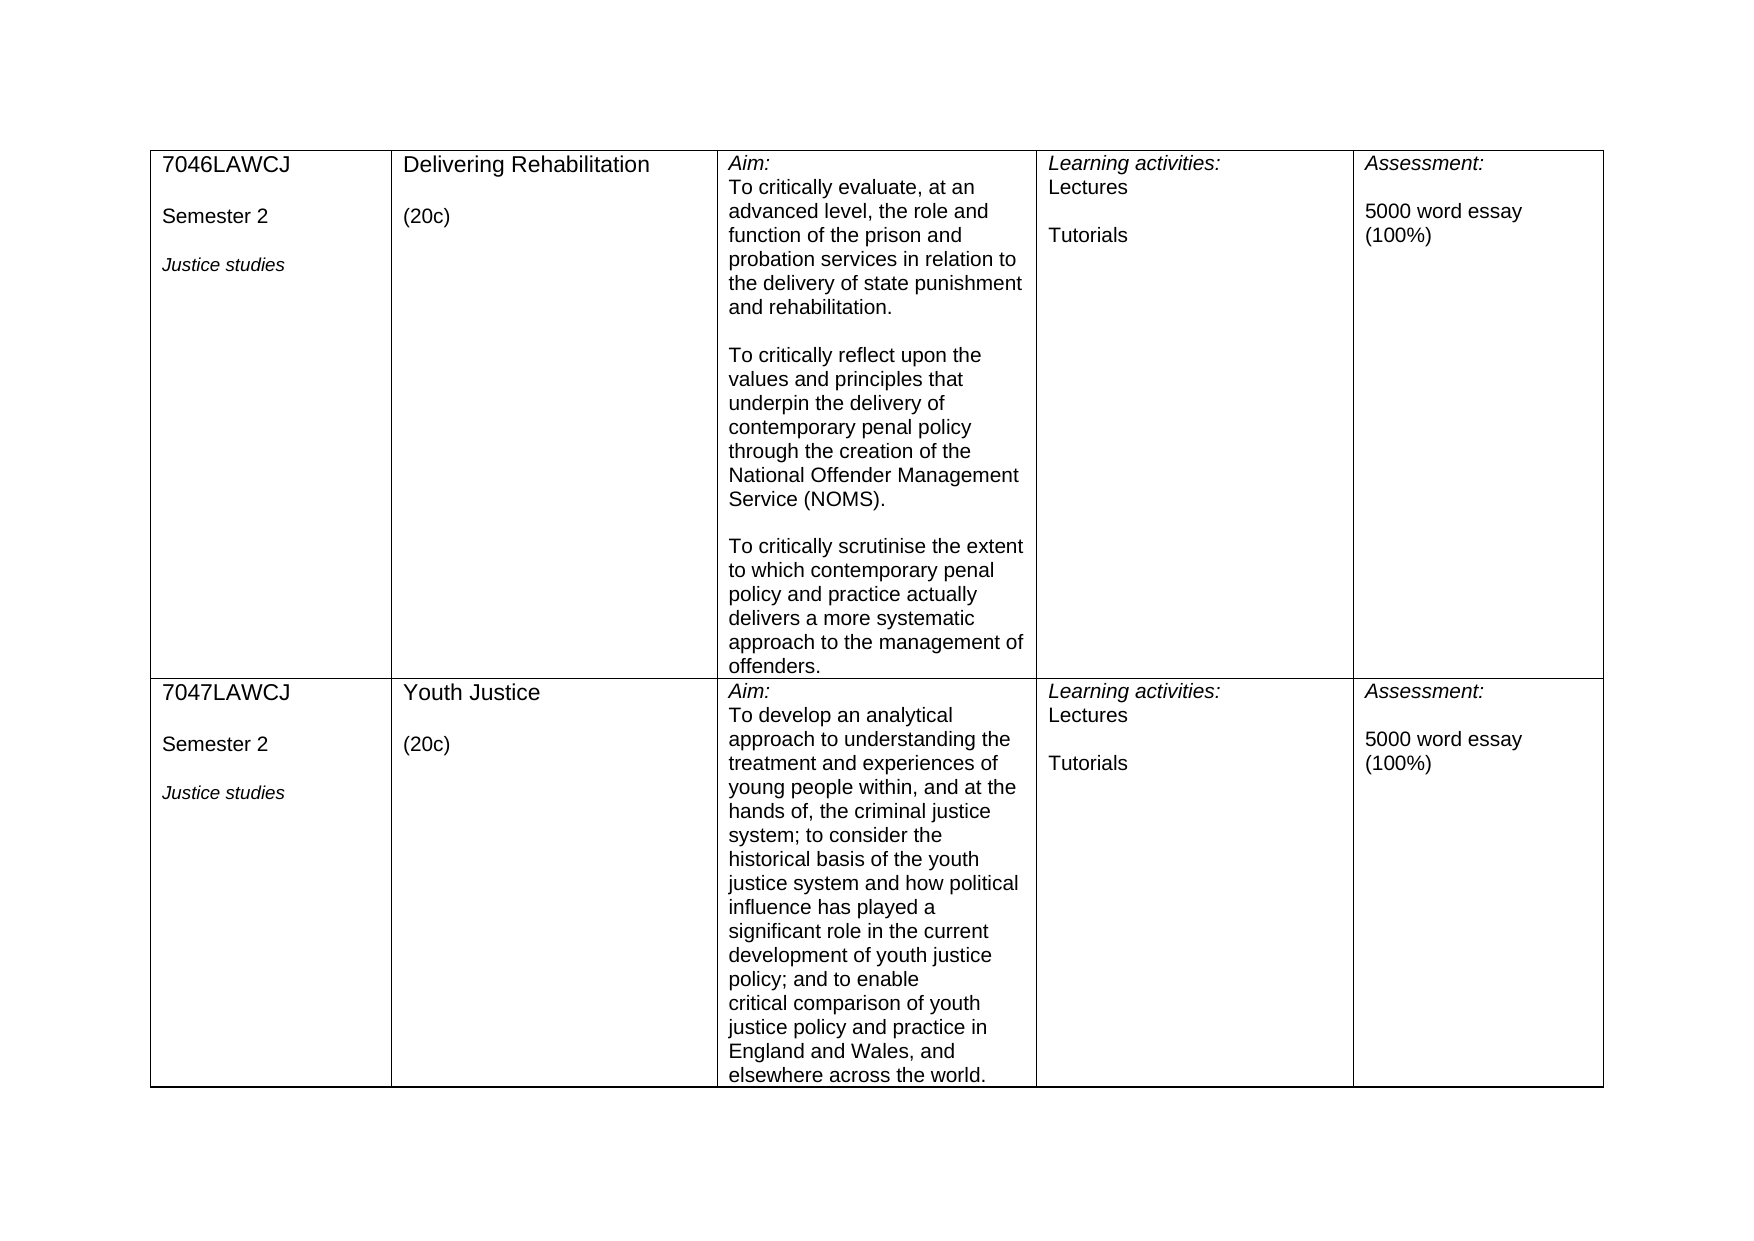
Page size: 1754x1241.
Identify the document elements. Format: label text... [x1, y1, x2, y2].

table_cell Delivering Rehabilitation (20c) [392, 151, 717, 678]
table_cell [1354, 679, 1603, 1086]
table_cell 7046LAWCJ Semester 2 Justice studies [151, 151, 391, 678]
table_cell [1037, 679, 1353, 1086]
table_cell Aim: To develop an analytical approach to understanding the treatment and experiences of young people within, and at the hands of, the criminal justice system; to consider the historical basis of the youth justice system and how political influence has played a significant role in the current development of youth justice policy; and to enable critical comparison of youth justice policy and practice in England and Wales, and elsewhere across the world. [718, 679, 1036, 1086]
table_cell Youth Justice (20c) [392, 679, 717, 1086]
table_cell Aim: To critically evaluate, at an advanced level, the role and function of the prison and probation services in relation to the delivery of state punishment and rehabilitation. To critically reflect upon the values and principles that underpin the delivery of contemporary penal policy through the creation of the National Offender Management Service (NOMS). To critically scrutinise the extent to which contemporary penal policy and practice actually delivers a more systematic approach to the management of offenders. [718, 151, 1036, 678]
table_cell 7047LAWCJ Semester 2 Justice studies [151, 679, 391, 1086]
table_cell Learning activities: Lectures Tutorials [1037, 151, 1353, 678]
table_cell Assessment: 5000 word essay (100%) [1354, 151, 1603, 678]
